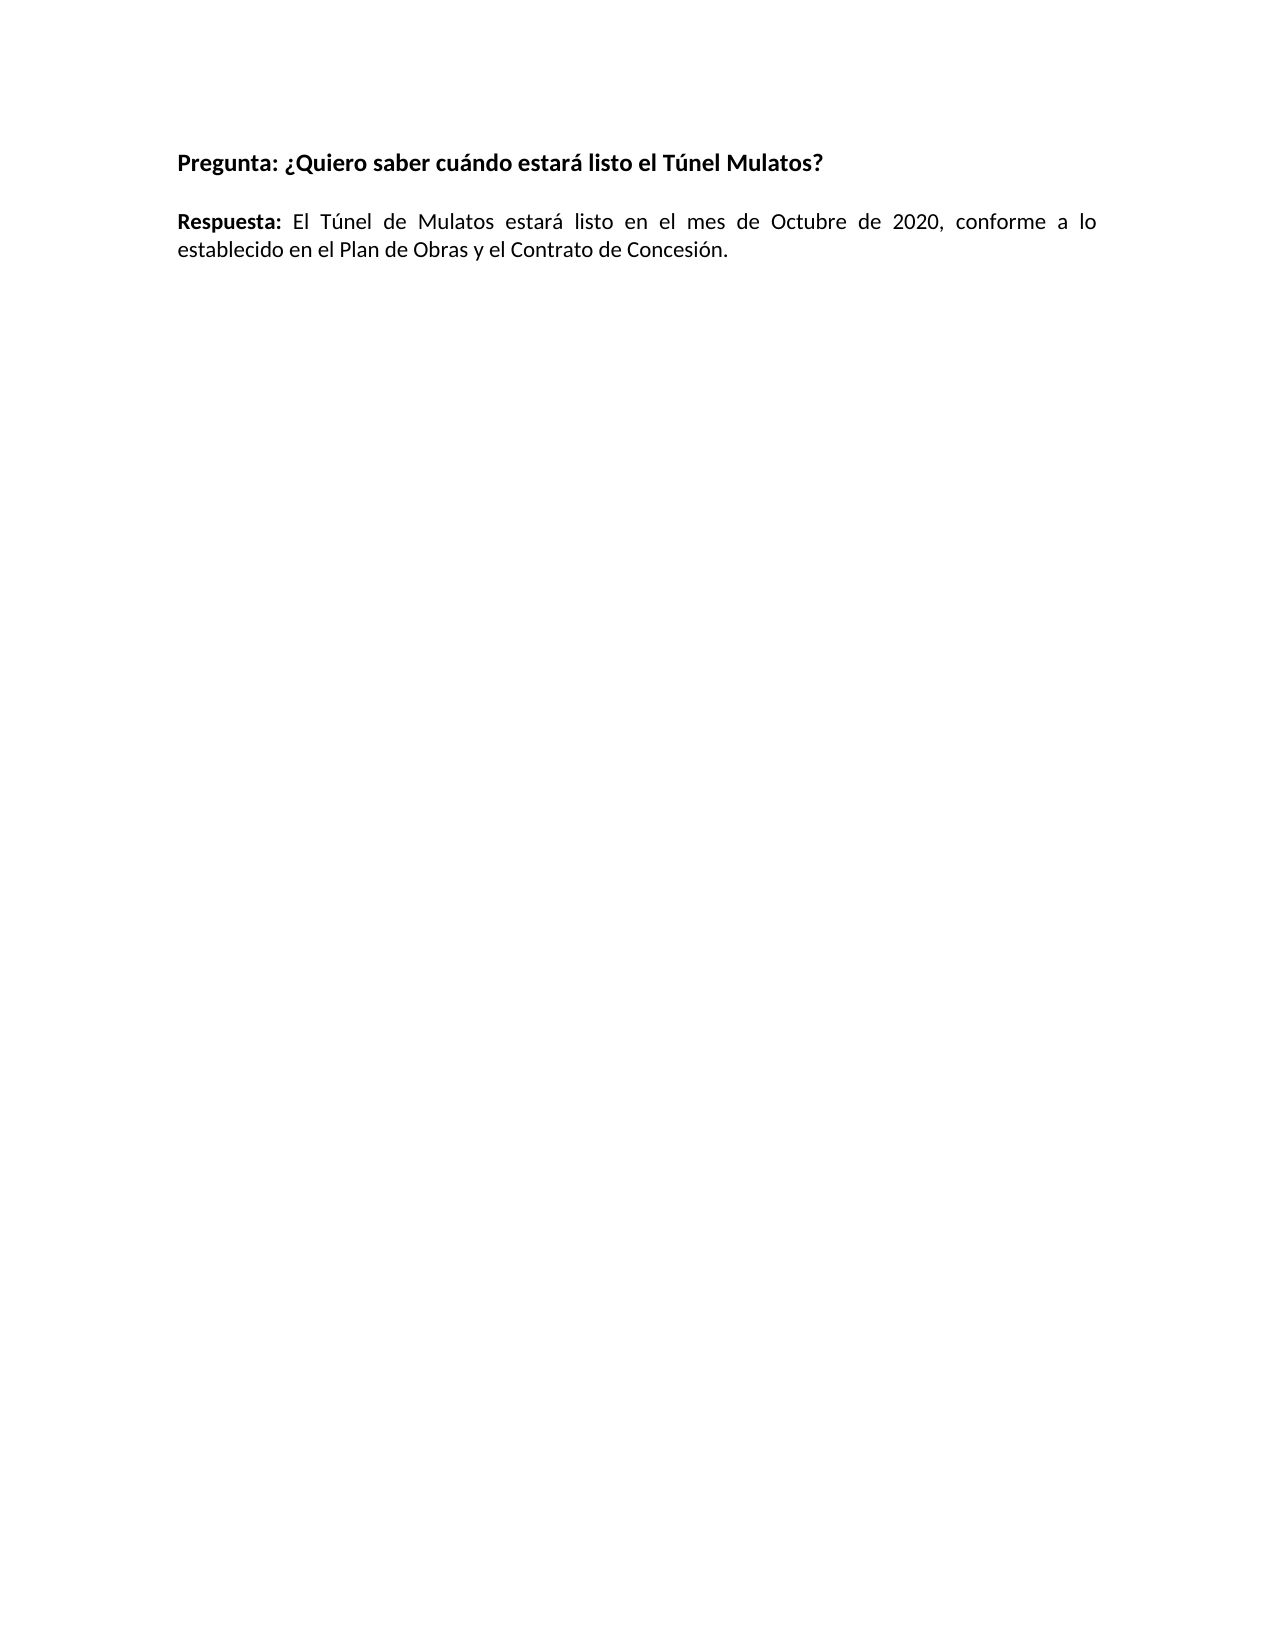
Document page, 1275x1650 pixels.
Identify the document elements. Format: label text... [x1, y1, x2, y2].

text Pregunta: ¿Quiero saber cuándo estará listo el Túnel Mulatos? [177, 148, 1098, 178]
text Respuesta: El Túnel de Mulatos estará listo en el mes de Octubre de 2020, conforme a lo establecido en el Plan de Obras y el Contrato de Concesión. [177, 207, 1098, 263]
